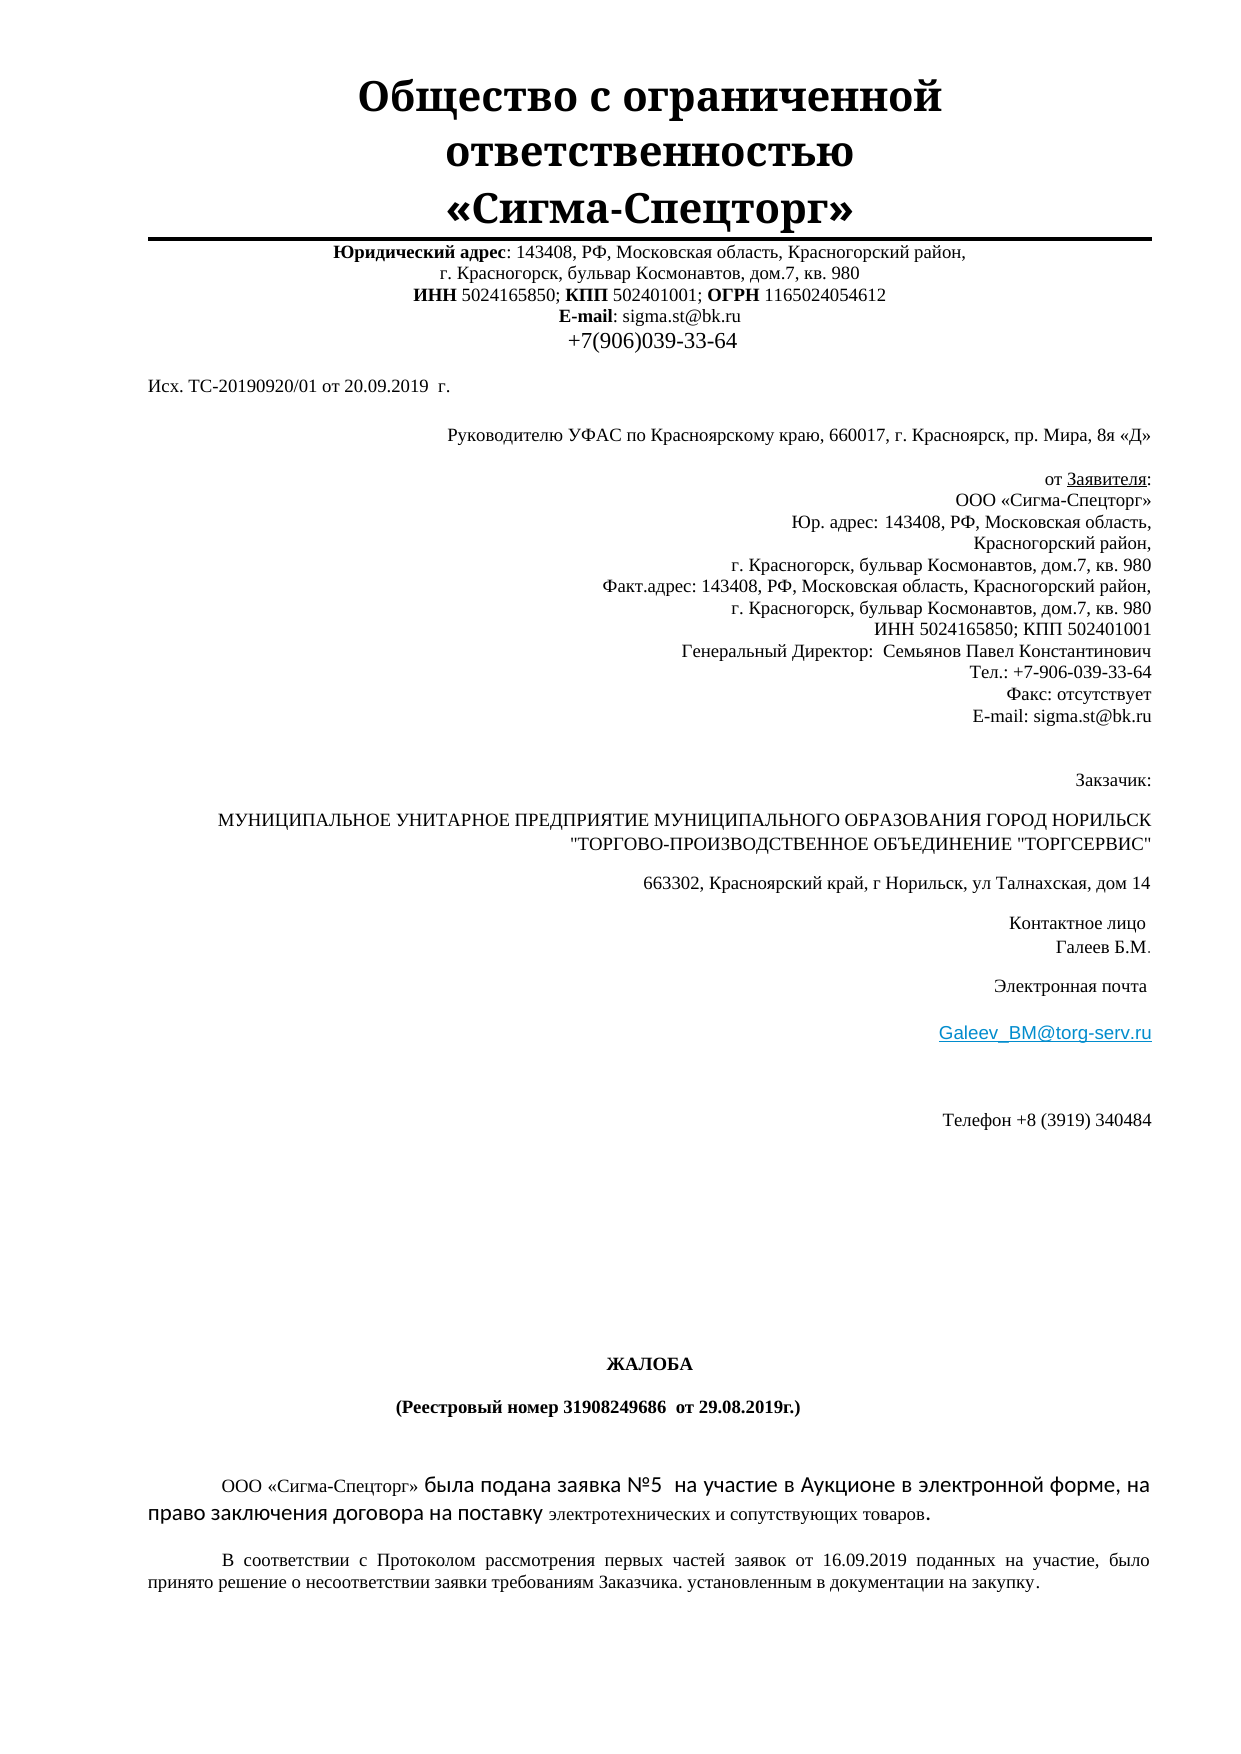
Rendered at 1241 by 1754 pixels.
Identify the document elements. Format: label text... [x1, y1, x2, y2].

text Телефон +8 (3919) 340484 [148, 1109, 1152, 1130]
text В соответствии с Протоколом рассмотрения первых частей заявок от 16.09.2019 поданных на участие, было принято решение о несоответствии заявки требованиям Заказчика. установленным в документации на закупку. [148, 1549, 1152, 1592]
text E-mail: sigma.st@bk.ru [148, 704, 1152, 726]
text Факс: отсутствует [148, 683, 1152, 704]
text от Заявителя: [148, 467, 1152, 489]
text Тел.: +7-906-039-33-64 [148, 661, 1152, 683]
text ООО «Сигма-Спецторг» была подана заявка №5 на участие в Аукционе в электронной форме, на право заключения договора на поставку электротехнических и сопутствующих товаров. [148, 1470, 1152, 1526]
text Юр. адрес: 143408, РФ, Московская область, Красногорский район, [148, 511, 1152, 554]
text г. Красногорск, бульвар Космонавтов, дом.7, кв. 980 [148, 597, 1152, 618]
text МУНИЦИПАЛЬНОЕ УНИТАРНОЕ ПРЕДПРИЯТИЕ МУНИЦИПАЛЬНОГО ОБРАЗОВАНИЯ ГОРОД НОРИЛЬСК "ТОРГОВО-ПРОИЗВОДСТВЕННОЕ ОБЪЕДИНЕНИЕ "ТОРГСЕРВИС" [148, 809, 1152, 854]
text г. Красногорск, бульвар Космонавтов, дом.7, кв. 980 [148, 554, 1152, 575]
text 663302, Красноярский край, г Норильск, ул Талнахская, дом 14 [148, 872, 1152, 894]
text ЖАЛОБА [148, 1353, 1152, 1374]
subtitle (Реестровый номер 31908249686 от 29.08.2019г.) [148, 1396, 1152, 1417]
text Контактное лицо Галеев Б.М. [148, 912, 1152, 957]
text Факт.адрес: 143408, РФ, Московская область, Красногорский район, [148, 575, 1152, 597]
text Генеральный Директор: Семьянов Павел Константинович [148, 640, 1152, 661]
text ИНН 5024165850; КПП 502401001 [148, 618, 1152, 640]
text Руководителю УФАС по Красноярскому краю, 660017, г. Красноярск, пр. Мира, 8я «Д» [148, 424, 1152, 446]
text ООО «Сигма-Спецторг» [148, 489, 1152, 511]
text Закзачик: [148, 769, 1152, 791]
text Электронная почта Galeev_BM@torg-serv.ru [148, 975, 1152, 1043]
